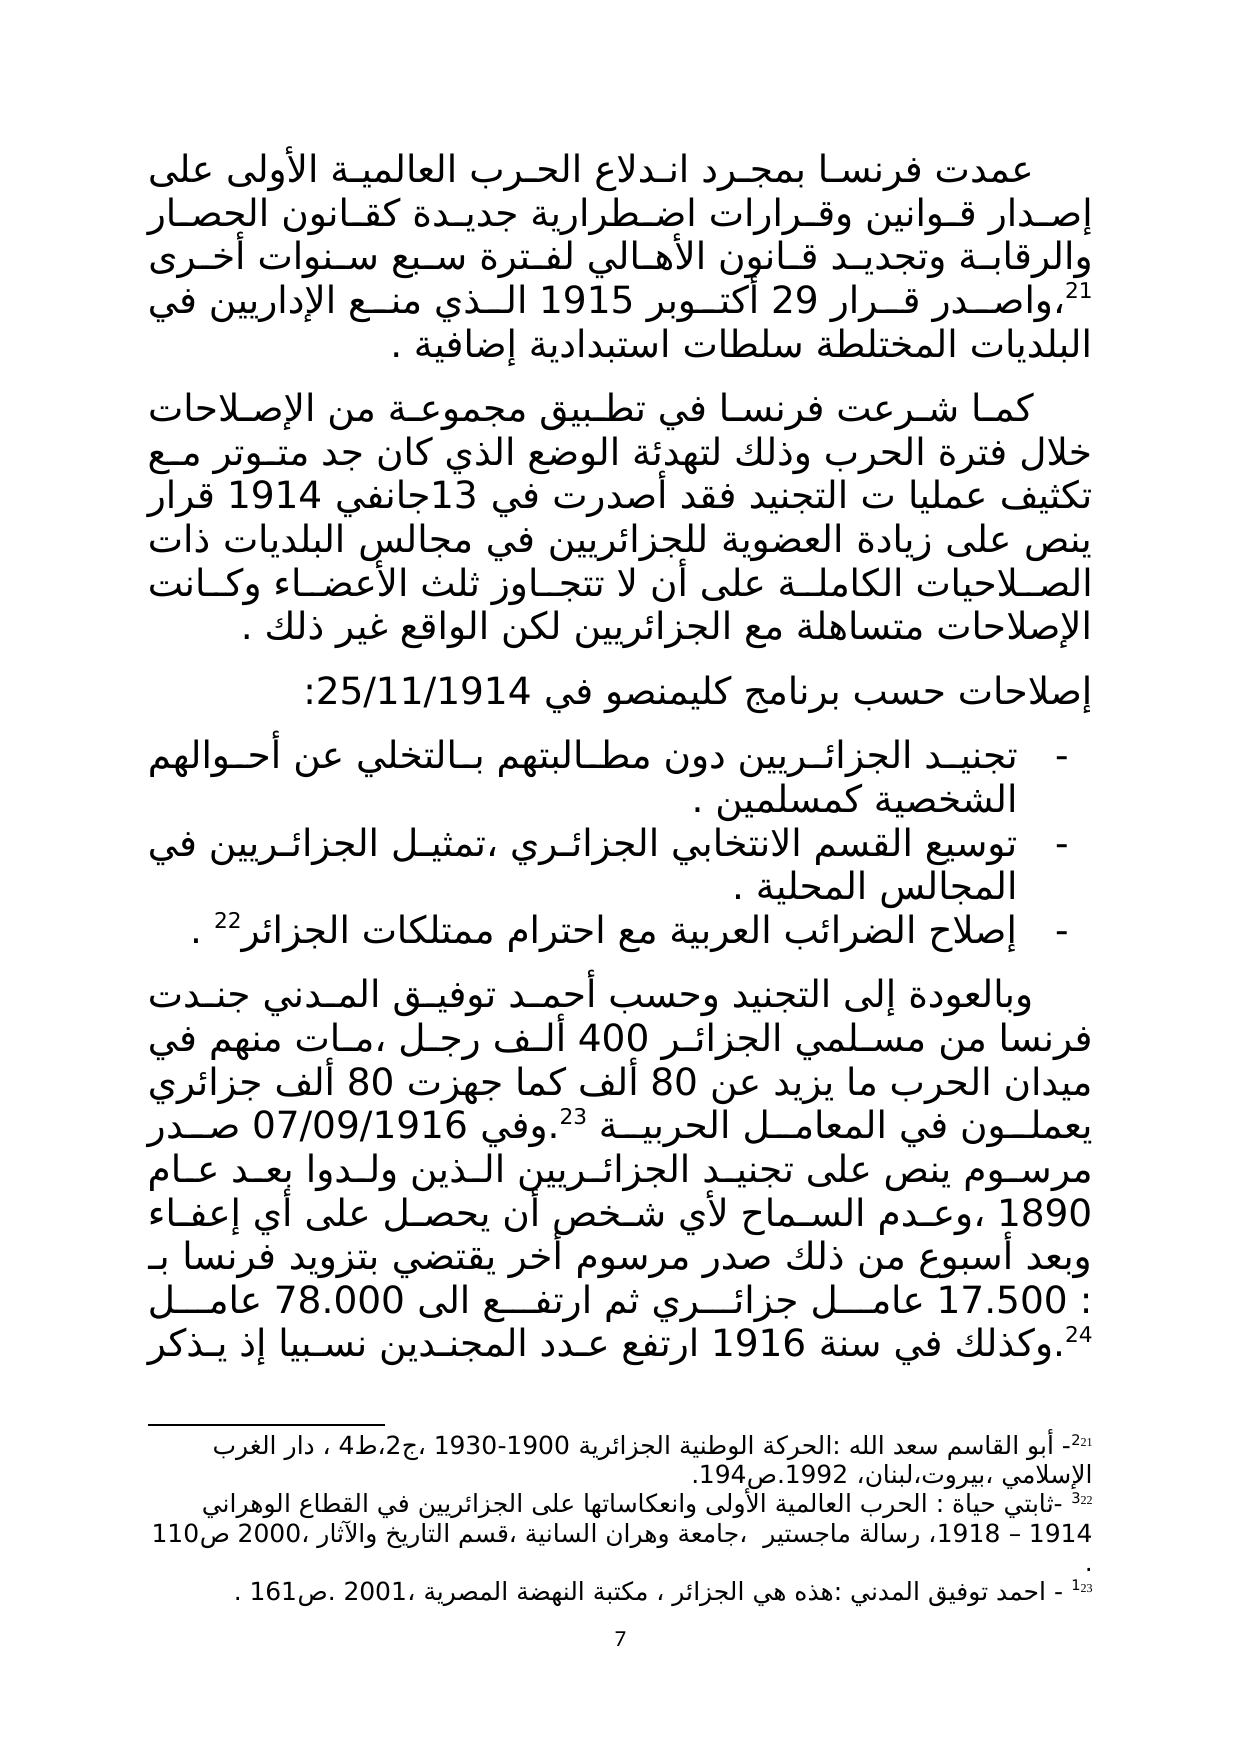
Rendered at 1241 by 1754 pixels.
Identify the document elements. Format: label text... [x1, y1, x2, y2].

list تجنيد الجزائريين دون مطالبتهم بالتخلي عن أحوالهم الشخصية كمسلمين . [148, 734, 1055, 821]
text إصلاحات حسب برنامج كليمنصو في 25/11/1914: [148, 669, 1093, 713]
list توسيع القسم الانتخابي الجزائري ،تمثيل الجزائريين في المجالس المحلية . [148, 821, 1055, 908]
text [148, 973, 1093, 1366]
text عمدت فرنسا بمجرد اندلاع الحرب العالمية الأولى على إصدار قوانين وقرارات اضطرارية جديدة كقانون الحصار والرقابة وتجديد قانون الأهالي لفترة سبع سنوات أخرى ،واصدر قرار 29 أكتوبر 1915 الذي منع الإداريين في البلديات المختلطة سلطات استبدادية إضافية . [148, 148, 1093, 366]
list إصلاح الضرائب العربية مع احترام ممتلكات الجزائر . [148, 908, 1055, 952]
text كما شرعت فرنسا في تطبيق مجموعة من الإصلاحات خلال فترة الحرب وذلك لتهدئة الوضع الذي كان جد متوتر مع تكثيف عمليا ت التجنيد فقد أصدرت في 13جانفي 1914 قرار ينص على زيادة العضوية للجزائريين في مجالس البلديات ذات الصلاحيات الكاملة على أن لا تتجاوز ثلث الأعضاء وكانت الإصلاحات متساهلة مع الجزائريين لكن الواقع غير ذلك . [148, 387, 1093, 648]
